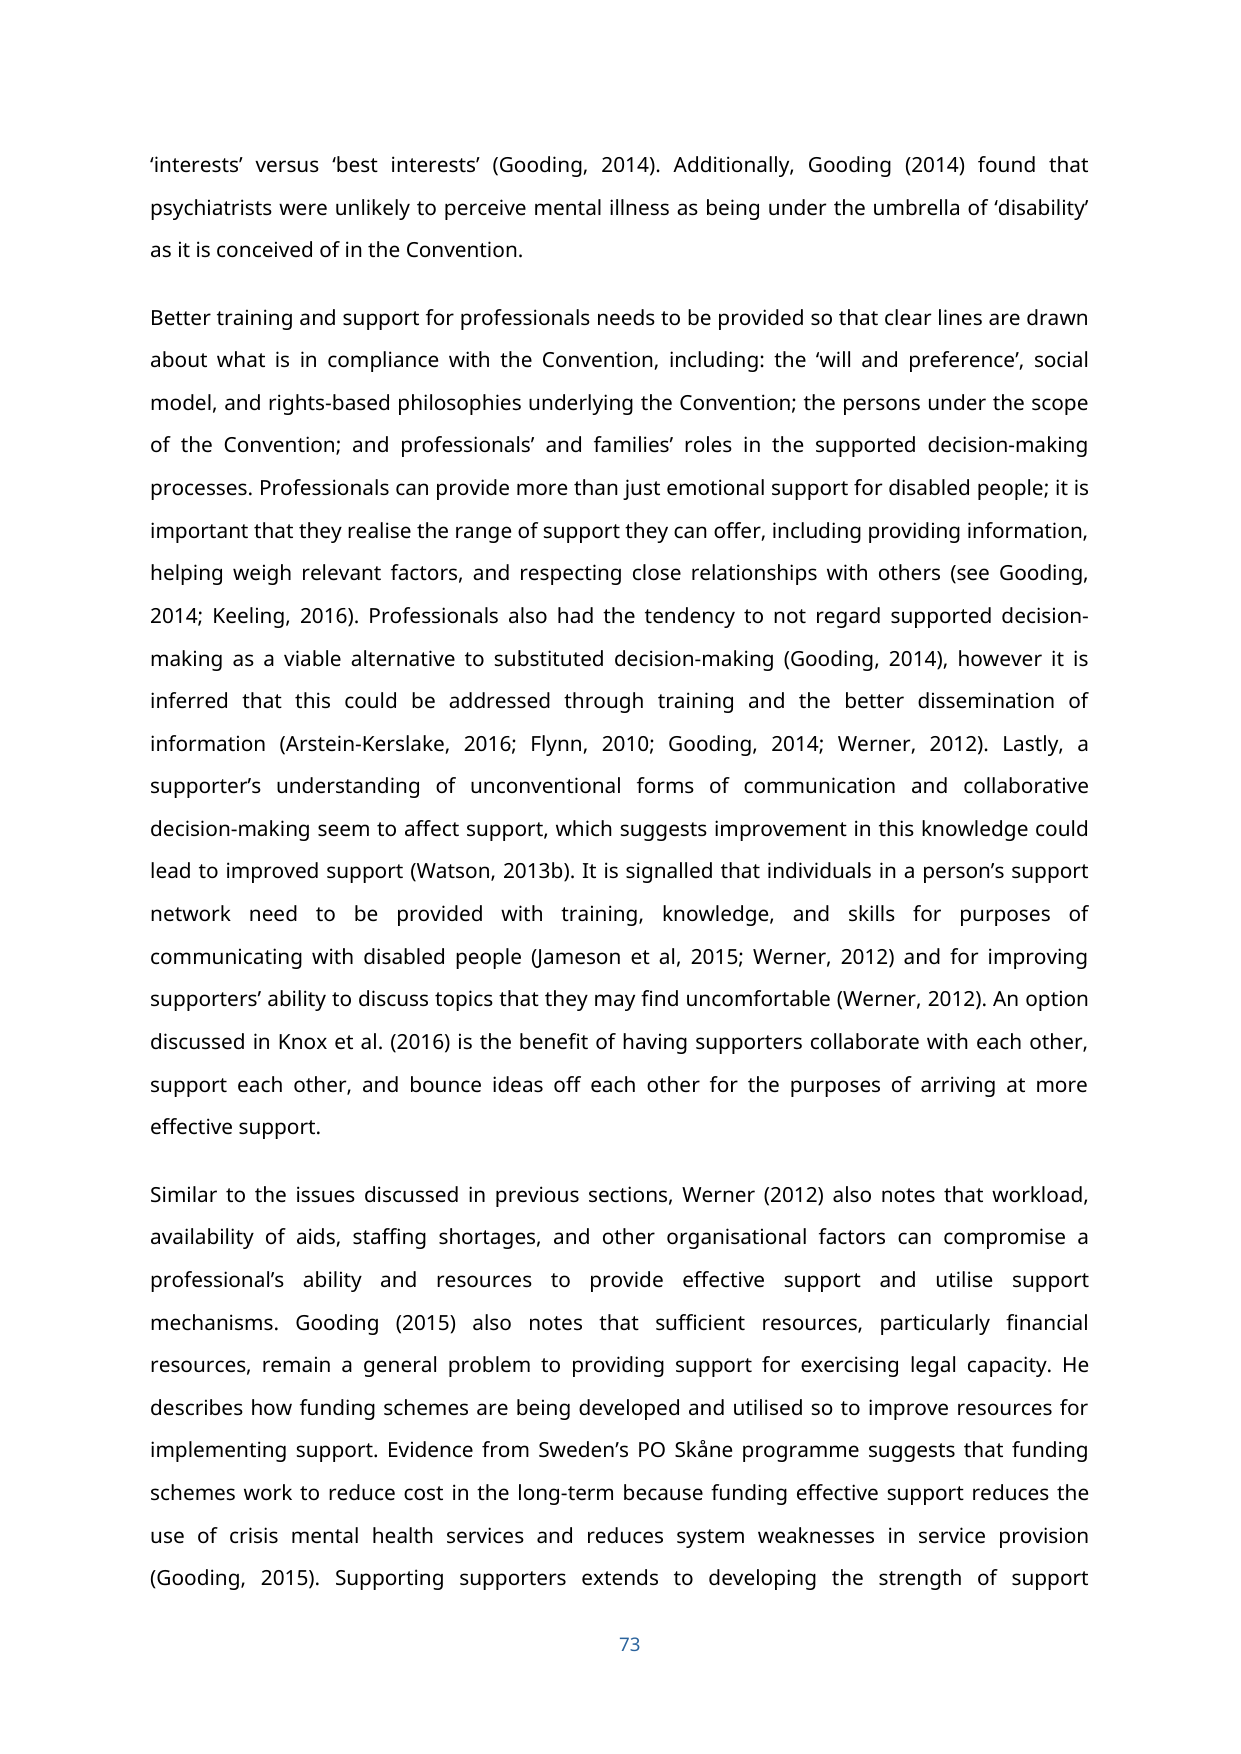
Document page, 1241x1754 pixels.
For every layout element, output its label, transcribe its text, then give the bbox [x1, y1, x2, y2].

text Better training and support for professionals needs to be provided so that clear lines are drawn about what is in compliance with the Convention, including: the ‘will and preference’, social model, and rights-based philosophies underlying the Convention; the persons under the scope of the Convention; and professionals’ and families’ roles in the supported decision-making processes. Professionals can provide more than just emotional support for disabled people; it is important that they realise the range of support they can offer, including providing information, helping weigh relevant factors, and respecting close relationships with others (see Gooding, 2014; Keeling, 2016). Professionals also had the tendency to not regard supported decision-making as a viable alternative to substituted decision-making (Gooding, 2014), however it is inferred that this could be addressed through training and the better dissemination of information (Arstein-Kerslake, 2016; Flynn, 2010; Gooding, 2014; Werner, 2012). Lastly, a supporter’s understanding of unconventional forms of communication and collaborative decision-making seem to affect support, which suggests improvement in this knowledge could lead to improved support (Watson, 2013b). It is signalled that individuals in a person’s support network need to be provided with training, knowledge, and skills for purposes of communicating with disabled people (Jameson et al, 2015; Werner, 2012) and for improving supporters’ ability to discuss topics that they may find uncomfortable (Werner, 2012). An option discussed in Knox et al. (2016) is the benefit of having supporters collaborate with each other, support each other, and bounce ideas off each other for the purposes of arriving at more effective support. [150, 303, 1090, 1141]
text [150, 1180, 1090, 1592]
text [150, 150, 1090, 264]
